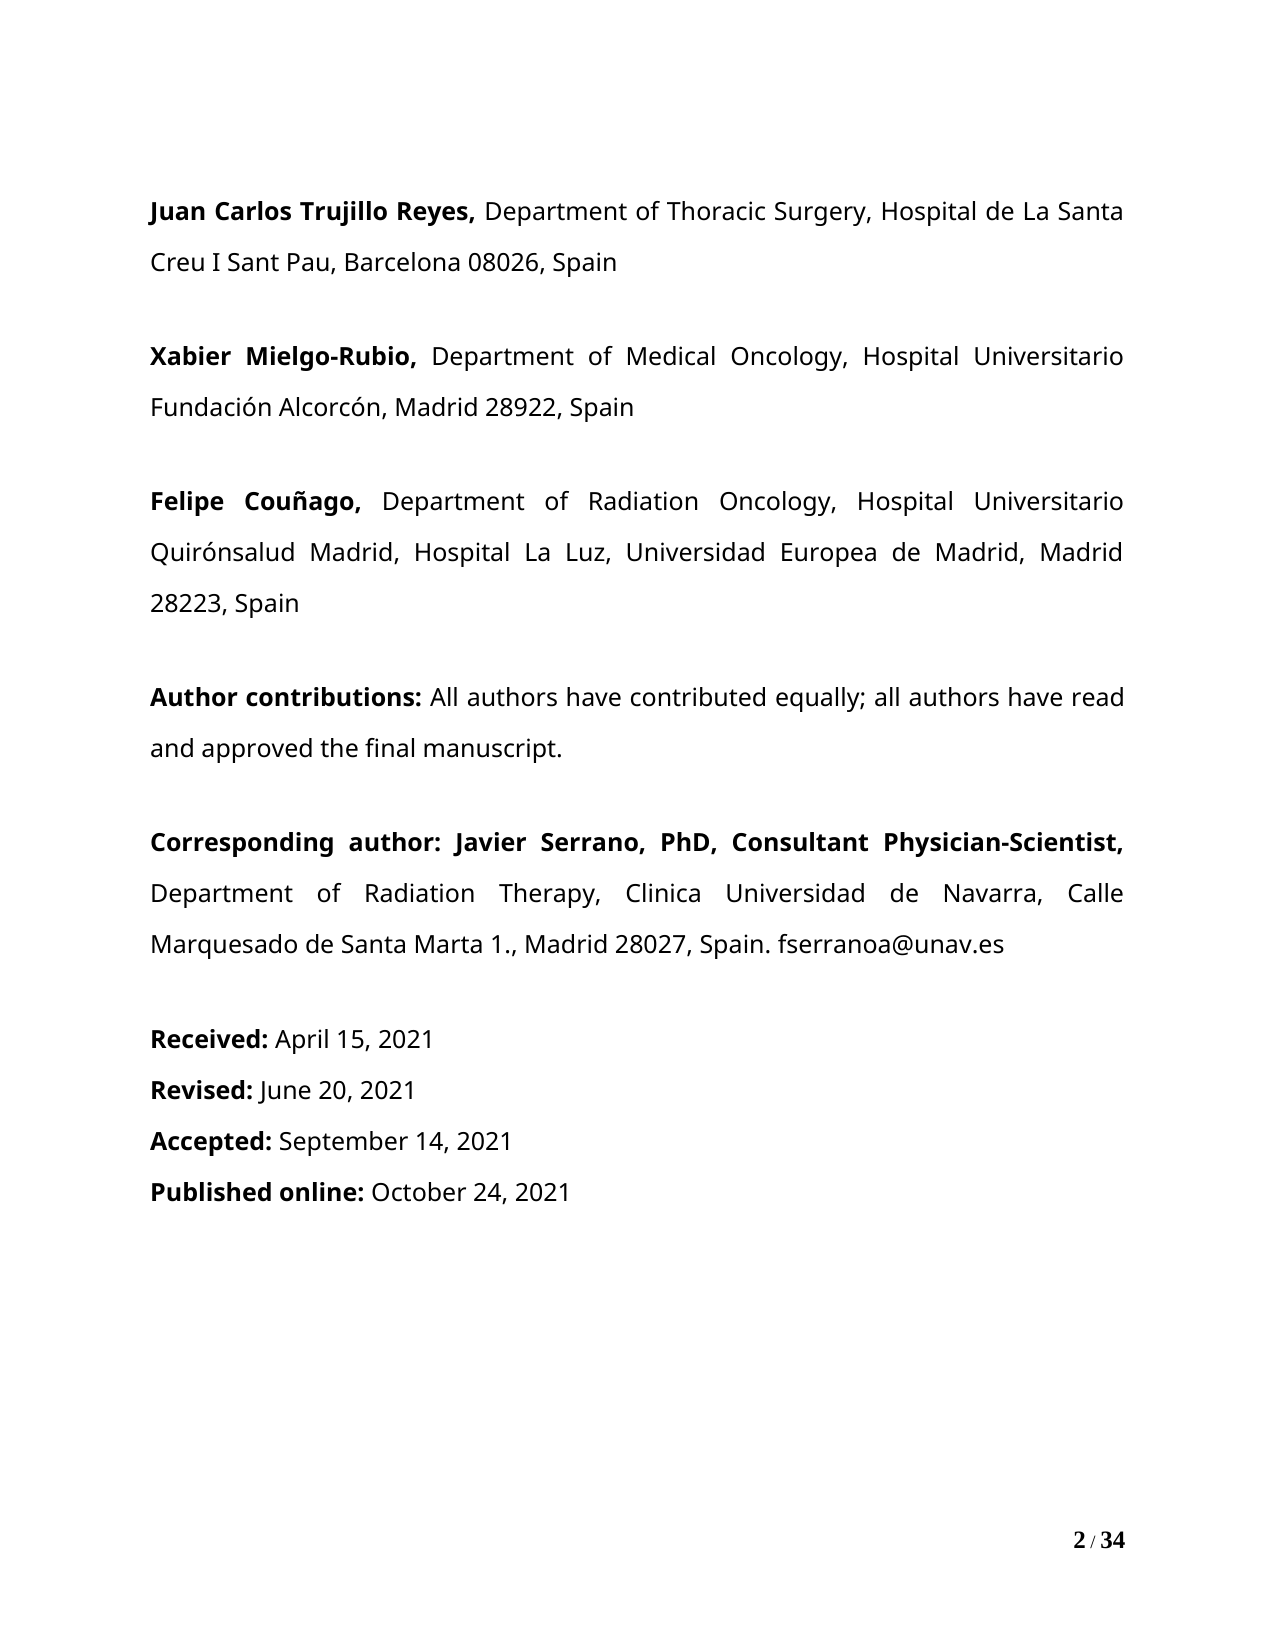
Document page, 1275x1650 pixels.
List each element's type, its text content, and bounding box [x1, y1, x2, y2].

text Accepted: September 14, 2021 [150, 1123, 1125, 1157]
text Juan Carlos Trujillo Reyes, Department of Thoracic Surgery, Hospital de La Santa Creu I Sant Pau, Barcelona 08026, Spain [150, 193, 1125, 278]
text Felipe Couñago, Department of Radiation Oncology, Hospital Universitario Quirónsalud Madrid, Hospital La Luz, Universidad Europea de Madrid, Madrid 28223, Spain [150, 483, 1125, 620]
text Author contributions: All authors have contributed equally; all authors have read and approved the final manuscript. [150, 680, 1125, 765]
text Xabier Mielgo-Rubio, Department of Medical Oncology, Hospital Universitario Fundación Alcorcón, Madrid 28922, Spain [150, 338, 1125, 423]
text Received: April 15, 2021 [150, 1021, 1125, 1055]
text Published online: October 24, 2021 [150, 1174, 1125, 1208]
text Revised: June 20, 2021 [150, 1072, 1125, 1106]
text Corresponding author: Javier Serrano, PhD, Consultant Physician-Scientist, Department of Radiation Therapy, Clinica Universidad de Navarra, Calle Marquesado de Santa Marta 1., Madrid 28027, Spain. fserranoa@unav.es [150, 825, 1125, 961]
